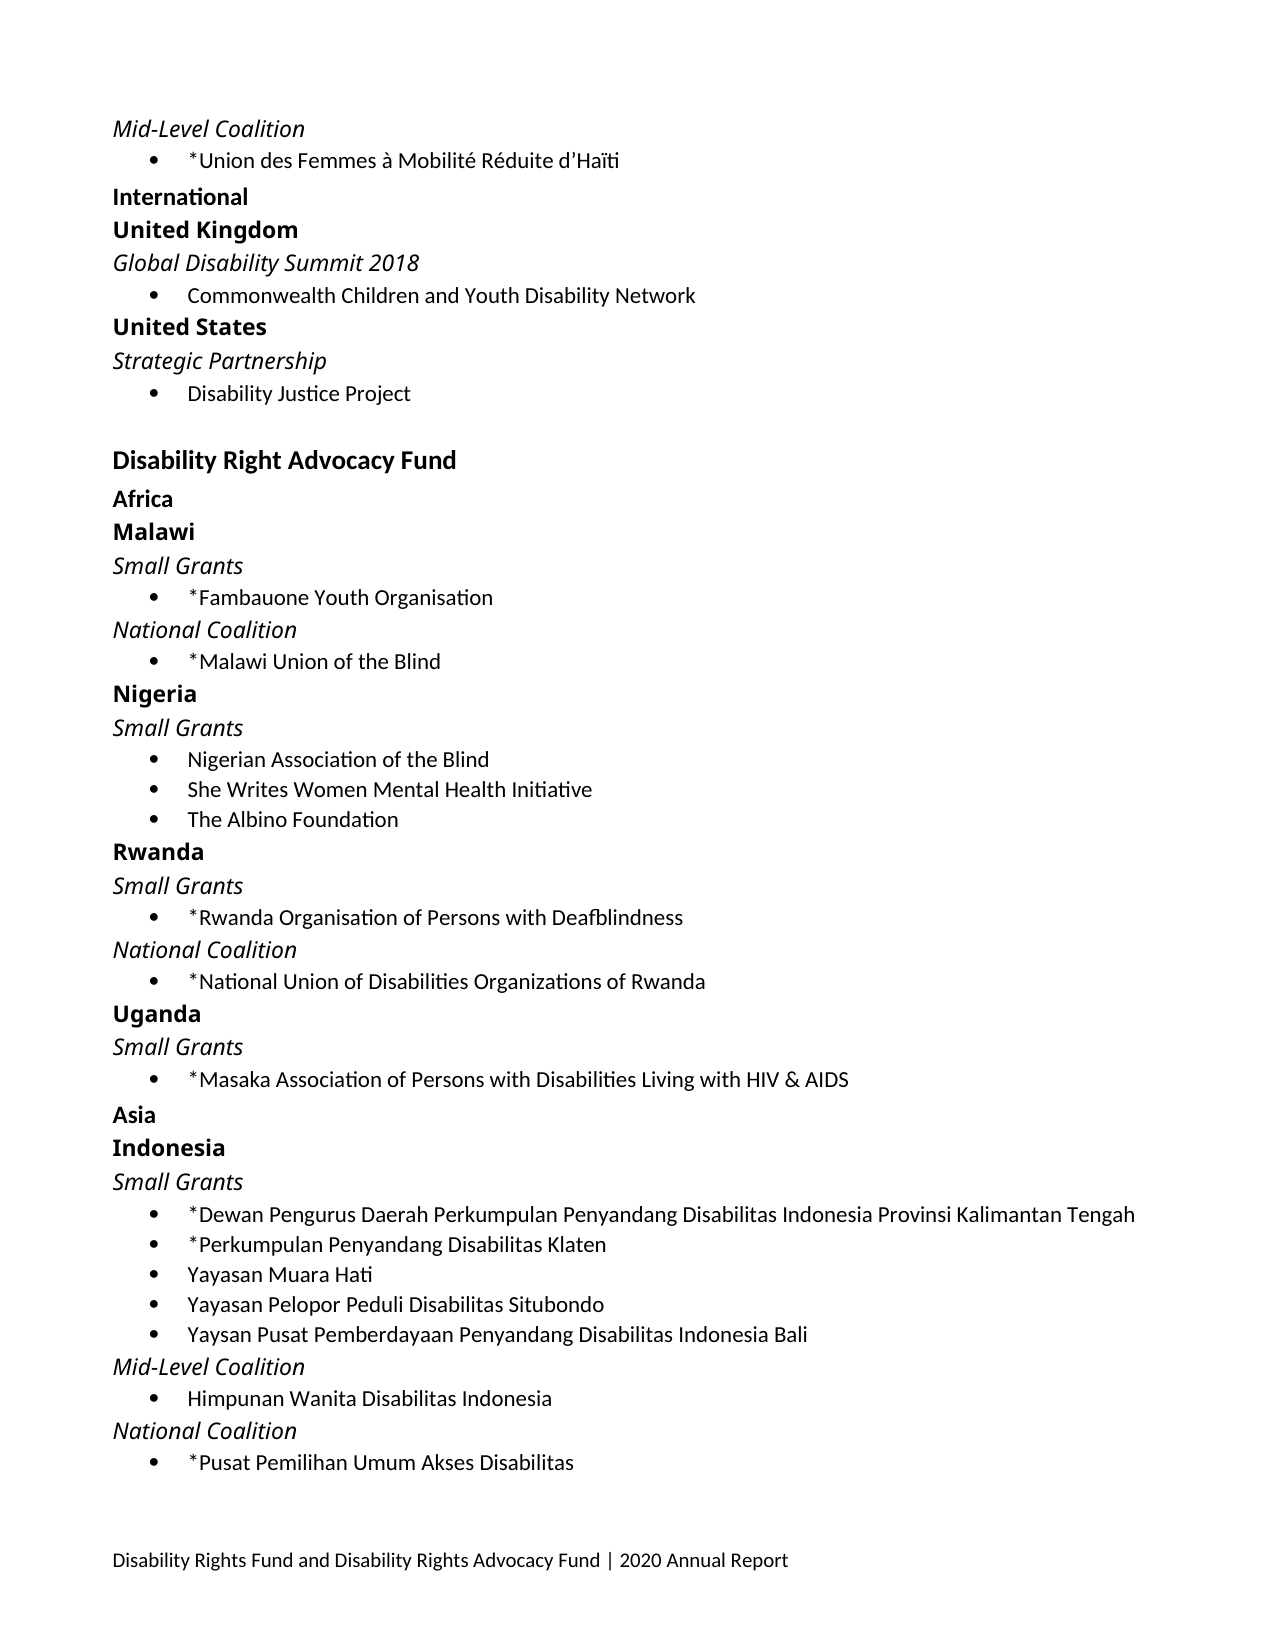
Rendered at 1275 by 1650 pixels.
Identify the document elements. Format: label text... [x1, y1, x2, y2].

list Nigerian Association of the Blind [150, 745, 1162, 773]
subtitle Small Grants [112, 550, 1162, 581]
subtitle Small Grants [112, 711, 1162, 743]
list She Writes Women Mental Health Initiative [150, 775, 1162, 803]
list Himpunan Wanita Disabilitas Indonesia [150, 1384, 1162, 1413]
list *National Union of Disabilities Organizations of Rwanda [150, 967, 1162, 995]
list Commonwealth Children and Youth Disability Network [150, 281, 1162, 309]
list Yayasan Pelopor Peduli Disabilitas Situbondo [150, 1290, 1162, 1318]
list *Fambauone Youth Organisation [150, 583, 1162, 612]
subtitle Nigeria [112, 678, 1162, 709]
list *Union des Femmes à Mobilité Réduite d’Haïti [150, 146, 1162, 174]
subtitle Small Grants [112, 869, 1162, 901]
subtitle National Coalition [112, 933, 1162, 965]
list *Dewan Pengurus Daerah Perkumpulan Penyandang Disabilitas Indonesia Provinsi Kalimantan Tengah [150, 1200, 1162, 1228]
list *Pusat Pemilihan Umum Akses Disabilitas [150, 1448, 1162, 1477]
subtitle International [112, 181, 1162, 211]
list *Malawi Union of the Blind [150, 647, 1162, 676]
subtitle Mid-Level Coalition [112, 112, 1162, 144]
subtitle Asia [112, 1099, 1162, 1130]
subtitle National Coalition [112, 1415, 1162, 1446]
subtitle Small Grants [112, 1031, 1162, 1062]
subtitle Indonesia [112, 1132, 1162, 1163]
list Yayasan Muara Hati [150, 1260, 1162, 1288]
list Yaysan Pusat Pemberdayaan Penyandang Disabilitas Indonesia Bali [150, 1321, 1162, 1349]
subtitle Mid-Level Coalition [112, 1351, 1162, 1382]
subtitle Africa [112, 483, 1162, 514]
subtitle United Kingdom [112, 213, 1162, 245]
subtitle Strategic Partnership [112, 345, 1162, 376]
subtitle National Coalition [112, 614, 1162, 645]
list Disability Justice Project [150, 379, 1162, 407]
subtitle Malawi [112, 516, 1162, 547]
subtitle Disability Right Advocacy Fund [112, 443, 1162, 476]
list *Rwanda Organisation of Persons with Deafblindness [150, 903, 1162, 931]
subtitle Uganda [112, 997, 1162, 1029]
subtitle Rwanda [112, 836, 1162, 867]
subtitle Global Disability Summit 2018 [112, 247, 1162, 278]
subtitle United States [112, 311, 1162, 342]
list *Masaka Association of Persons with Disabilities Living with HIV & AIDS [150, 1065, 1162, 1093]
list *Perkumpulan Penyandang Disabilitas Klaten [150, 1230, 1162, 1258]
list The Albino Foundation [150, 806, 1162, 834]
subtitle Small Grants [112, 1166, 1162, 1197]
